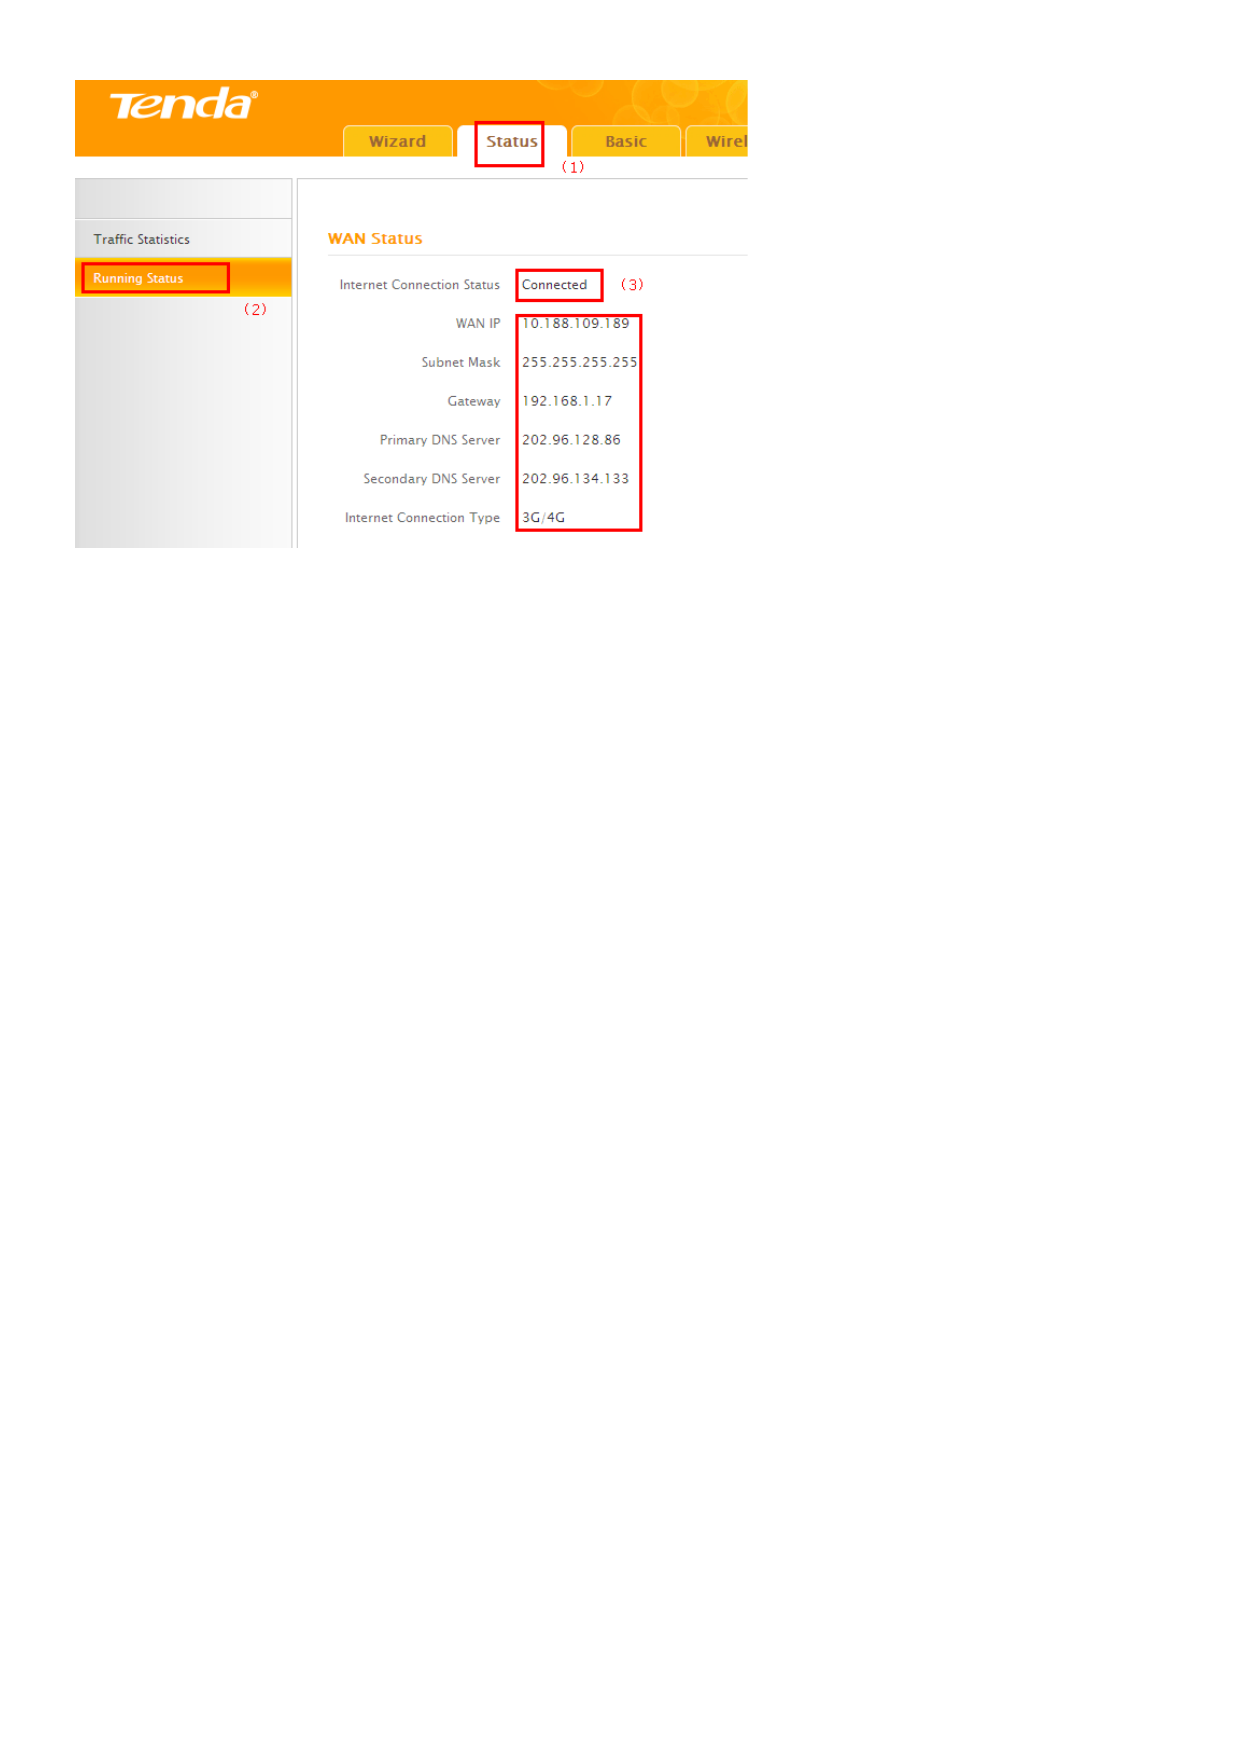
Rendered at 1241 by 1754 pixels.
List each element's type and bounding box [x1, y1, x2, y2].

picture [75, 80, 748, 548]
